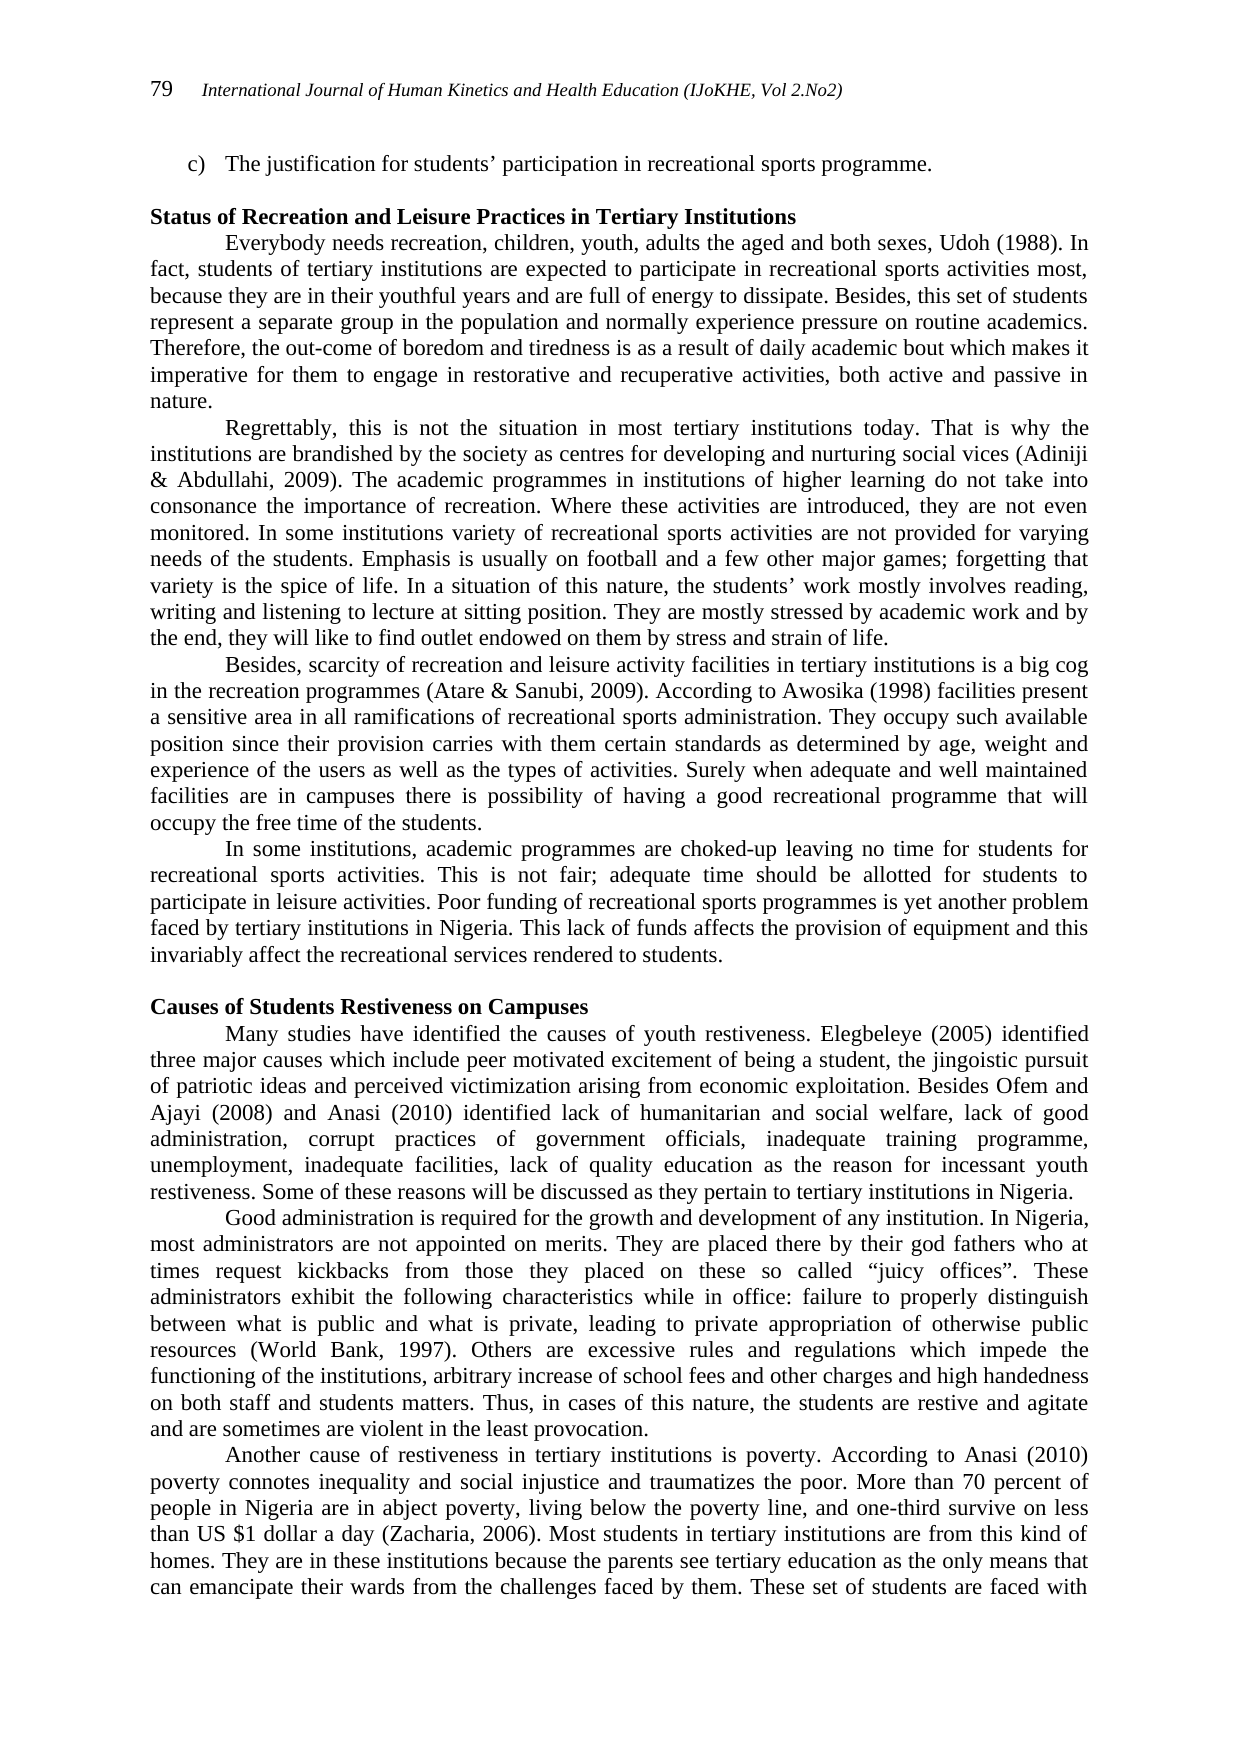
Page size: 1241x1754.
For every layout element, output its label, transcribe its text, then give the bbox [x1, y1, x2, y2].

text Causes of Students Restiveness on Campuses [150, 993, 1090, 1020]
text Good administration is required for the growth and development of any institution. In Nigeria, most administrators are not appointed on merits. They are placed there by their god fathers who at times request kickbacks from those they placed on these so called “juicy offices”. These administrators exhibit the following characteristics while in office: failure to properly distinguish between what is public and what is private, leading to private appropriation of otherwise public resources (World Bank, 1997). Others are excessive rules and regulations which impede the functioning of the institutions, arbitrary increase of school fees and other charges and high handedness on both staff and students matters. Thus, in cases of this nature, the students are restive and agitate and are sometimes are violent in the least provocation. [150, 1204, 1090, 1441]
list The justification for students’ participation in recreational sports programme. [187, 150, 1090, 176]
text Many studies have identified the causes of youth restiveness. Elegbeleye (2005) identified three major causes which include peer motivated excitement of being a student, the jingoistic pursuit of patriotic ideas and perceived victimization arising from economic exploitation. Besides Ofem and Ajayi (2008) and Anasi (2010) identified lack of humanitarian and social welfare, lack of good administration, corrupt practices of government officials, inadequate training programme, unemployment, inadequate facilities, lack of quality education as the reason for incessant youth restiveness. Some of these reasons will be discussed as they pertain to tertiary institutions in Nigeria. [150, 1020, 1090, 1204]
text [150, 1441, 1090, 1599]
text In some institutions, academic programmes are choked-up leaving no time for students for recreational sports activities. This is not fair; adequate time should be allotted for students to participate in leisure activities. Poor funding of recreational sports programmes is yet another problem faced by tertiary institutions in Nigeria. This lack of funds affects the provision of equipment and this invariably affect the recreational services rendered to students. [150, 835, 1090, 967]
text Besides, scarcity of recreation and leisure activity facilities in tertiary institutions is a big cog in the recreation programmes (Atare & Sanubi, 2009). According to Awosika (1998) facilities present a sensitive area in all ramifications of recreational sports administration. They occupy such available position since their provision carries with them certain standards as determined by age, weight and experience of the users as well as the types of activities. Surely when adequate and well maintained facilities are in campuses there is possibility of having a good recreational programme that will occupy the free time of the students. [150, 651, 1090, 835]
text Regrettably, this is not the situation in most tertiary institutions today. That is why the institutions are brandished by the society as centres for developing and nurturing social vices (Adiniji & Abdullahi, 2009). The academic programmes in institutions of higher learning do not take into consonance the importance of recreation. Where these activities are introduced, they are not even monitored. In some institutions variety of recreational sports activities are not provided for varying needs of the students. Emphasis is usually on football and a few other major games; forgetting that variety is the spice of life. In a situation of this nature, the students’ work mostly involves reading, writing and listening to lecture at sitting position. They are mostly stressed by academic work and by the end, they will like to find outlet endowed on them by stress and strain of life. [150, 413, 1090, 651]
text Everybody needs recreation, children, youth, adults the aged and both sexes, Udoh (1988). In fact, students of tertiary institutions are expected to participate in recreational sports activities most, because they are in their youthful years and are full of energy to dissipate. Besides, this set of students represent a separate group in the population and normally experience pressure on routine academics. Therefore, the out-come of boredom and tiredness is as a result of daily academic bout which makes it imperative for them to engage in restorative and recuperative activities, both active and passive in nature. [150, 229, 1090, 413]
text Status of Recreation and Leisure Practices in Tertiary Institutions [150, 203, 1090, 229]
